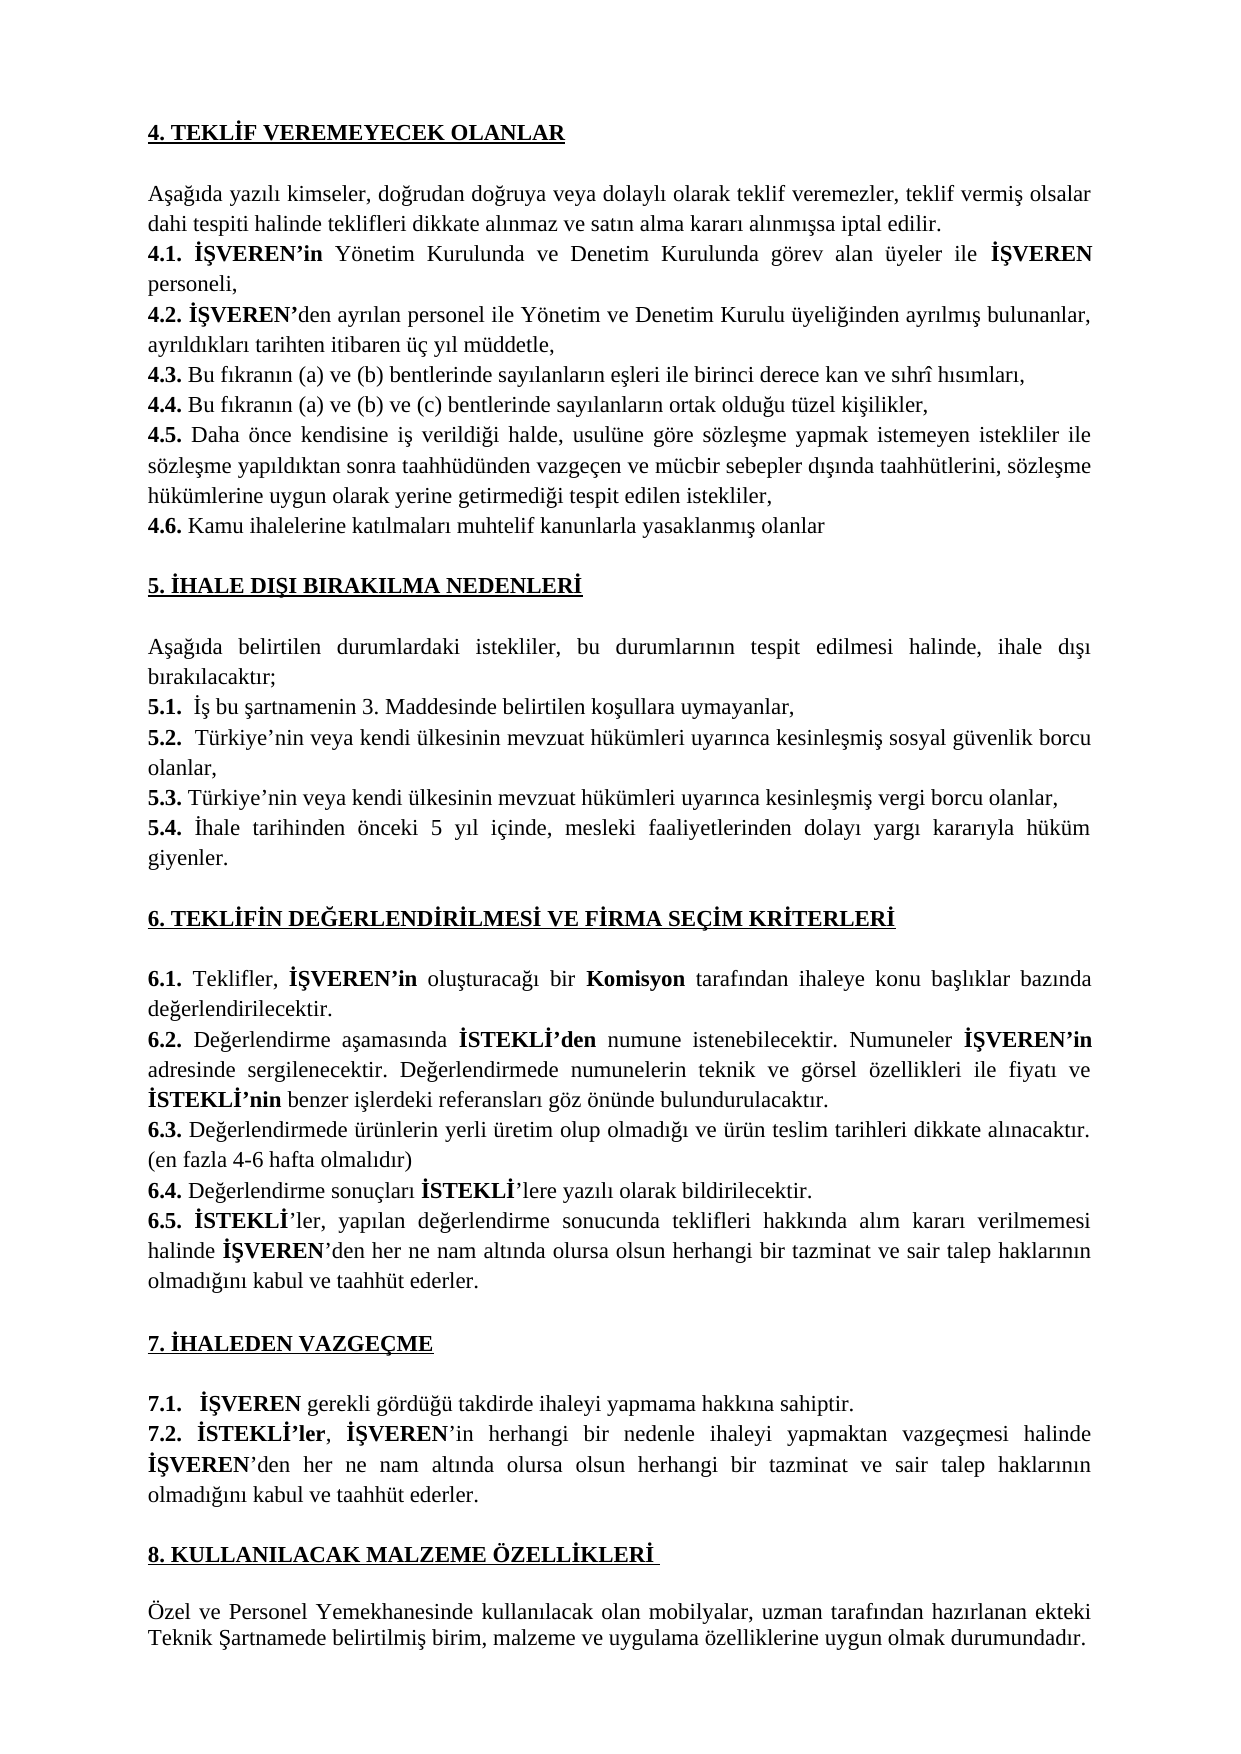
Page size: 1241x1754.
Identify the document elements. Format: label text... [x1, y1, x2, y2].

text 4.6. Kamu ihalelerine katılmaları muhtelif kanunlarla yasaklanmış olanlar [148, 512, 1092, 538]
text 6.2. Değerlendirme aşamasında İSTEKLİ’den numune istenebilecektir. Numuneler İŞVEREN’in adresinde sergilenecektir. Değerlendirmede numunelerin teknik ve görsel özellikleri ile fiyatı ve İSTEKLİ’nin benzer işlerdeki referansları göz önünde bulundurulacaktır. [148, 1026, 1092, 1112]
text 5.1. İş bu şartnamenin 3. Maddesinde belirtilen koşullara uymayanlar, [148, 693, 1092, 720]
text 6.1. Teklifler, İŞVEREN’in oluşturacağı bir Komisyon tarafından ihaleye konu başlıklar bazında değerlendirilecektir. [148, 965, 1092, 1022]
text Aşağıda yazılı kimseler, doğrudan doğruya veya dolaylı olarak teklif veremezler, teklif vermiş olsalar dahi tespiti halinde teklifleri dikkate alınmaz ve satın alma kararı alınmışsa iptal edilir. [148, 180, 1092, 236]
text 6.5. İSTEKLİ’ler, yapılan değerlendirme sonucunda teklifleri hakkında alım kararı verilmemesi halinde İŞVEREN’den her ne nam altında olursa olsun herhangi bir tazminat ve sair talep haklarının olmadığını kabul ve taahhüt ederler. [148, 1207, 1092, 1294]
text 6.3. Değerlendirmede ürünlerin yerli üretim olup olmadığı ve ürün teslim tarihleri dikkate alınacaktır. (en fazla 4-6 hafta olmalıdır) [148, 1116, 1092, 1173]
text 4.1. İŞVEREN’in Yönetim Kurulunda ve Denetim Kurulunda görev alan üyeler ile İŞVEREN personeli, [148, 240, 1092, 297]
text 5.3. Türkiye’nin veya kendi ülkesinin mevzuat hükümleri uyarınca kesinleşmiş vergi borcu olanlar, [148, 784, 1092, 810]
text 4.5. Daha önce kendisine iş verildiği halde, usulüne göre sözleşme yapmak istemeyen istekliler ile sözleşme yapıldıktan sonra taahhüdünden vazgeçen ve mücbir sebepler dışında taahhütlerini, sözleşme hükümlerine uygun olarak yerine getirmediği tespit edilen istekliler, [148, 422, 1092, 508]
text 4.4. Bu fıkranın (a) ve (b) ve (c) bentlerinde sayılanların ortak olduğu tüzel kişilikler, [148, 391, 1092, 418]
text Aşağıda belirtilen durumlardaki istekliler, bu durumlarının tespit edilmesi halinde, ihale dışı bırakılacaktır; [148, 633, 1092, 689]
text 7.1. İŞVEREN gerekli gördüğü takdirde ihaleyi yapmama hakkına sahiptir. [148, 1390, 1092, 1417]
text 6. TEKLİFİN DEĞERLENDİRİLMESİ VE FİRMA SEÇİM KRİTERLERİ [148, 905, 1092, 931]
text 4.3. Bu fıkranın (a) ve (b) bentlerinde sayılanların eşleri ile birinci derece kan ve sıhrî hısımları, [148, 361, 1092, 387]
text 5. İHALE DIŞI BIRAKILMA NEDENLERİ [148, 573, 1092, 599]
text 4. TEKLİF VEREMEYECEK OLANLAR [148, 119, 1092, 146]
text Özel ve Personel Yemekhanesinde kullanılacak olan mobilyalar, uzman tarafından hazırlanan ekteki Teknik Şartnamede belirtilmiş birim, malzeme ve uygulama özelliklerine uygun olmak durumundadır. [148, 1598, 1092, 1651]
text 6.4. Değerlendirme sonuçları İSTEKLİ’lere yazılı olarak bildirilecektir. [148, 1177, 1092, 1203]
text 5.4. İhale tarihinden önceki 5 yıl içinde, mesleki faaliyetlerinden dolayı yargı kararıyla hüküm giyenler. [148, 814, 1092, 871]
text 5.2. Türkiye’nin veya kendi ülkesinin mevzuat hükümleri uyarınca kesinleşmiş sosyal güvenlik borcu olanlar, [148, 724, 1092, 780]
text 7.2. İSTEKLİ’ler, İŞVEREN’in herhangi bir nedenle ihaleyi yapmaktan vazgeçmesi halinde İŞVEREN’den her ne nam altında olursa olsun herhangi bir tazminat ve sair talep haklarının olmadığını kabul ve taahhüt ederler. [148, 1420, 1092, 1507]
text 4.2. İŞVEREN’den ayrılan personel ile Yönetim ve Denetim Kurulu üyeliğinden ayrılmış bulunanlar, ayrıldıkları tarihten itibaren üç yıl müddetle, [148, 301, 1092, 357]
text 7. İHALEDEN VAZGEÇME [148, 1330, 1092, 1356]
text 8. KULLANILACAK MALZEME ÖZELLİKLERİ [148, 1541, 1092, 1568]
